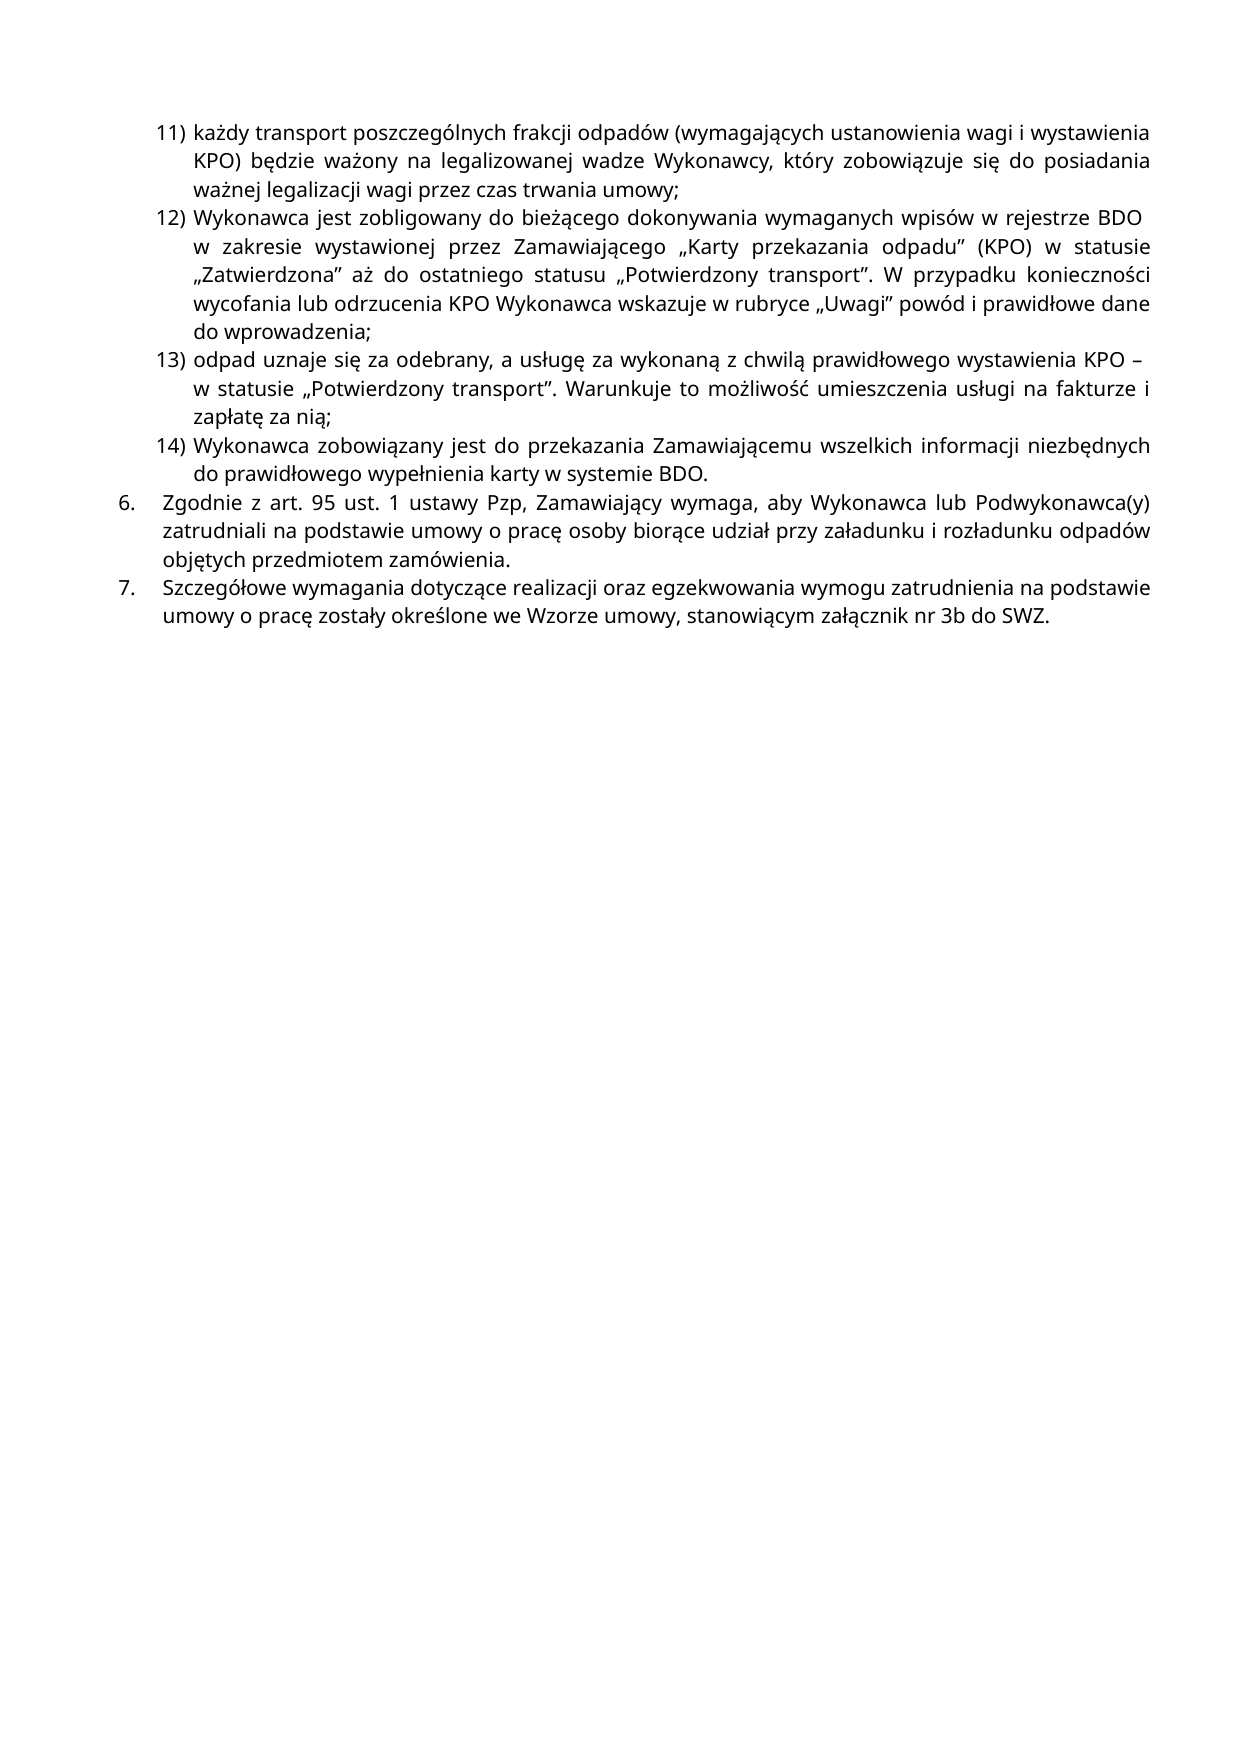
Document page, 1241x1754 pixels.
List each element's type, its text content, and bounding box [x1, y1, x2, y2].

list Wykonawca jest zobligowany do bieżącego dokonywania wymaganych wpisów w rejestrze BDO w zakresie wystawionej przez Zamawiającego „Karty przekazania odpadu” (KPO) w statusie „Zatwierdzona” aż do ostatniego statusu „Potwierdzony transport”. W przypadku konieczności wycofania lub odrzucenia KPO Wykonawca wskazuje w rubryce „Uwagi” powód i prawidłowe dane do wprowadzenia; [156, 203, 1152, 346]
list Zgodnie z art. 95 ust. 1 ustawy Pzp, Zamawiający wymaga, aby Wykonawca lub Podwykonawca(y) zatrudniali na podstawie umowy o pracę osoby biorące udział przy załadunku i rozładunku odpadów objętych przedmiotem zamówienia. [118, 488, 1152, 573]
list odpad uznaje się za odebrany, a usługę za wykonaną z chwilą prawidłowego wystawienia KPO – w statusie „Potwierdzony transport”. Warunkuje to możliwość umieszczenia usługi na fakturze i zapłatę za nią; [156, 346, 1152, 431]
list Szczegółowe wymagania dotyczące realizacji oraz egzekwowania wymogu zatrudnienia na podstawie umowy o pracę zostały określone we Wzorze umowy, stanowiącym załącznik nr 3b do SWZ. [118, 573, 1152, 630]
list Wykonawca zobowiązany jest do przekazania Zamawiającemu wszelkich informacji niezbędnych do prawidłowego wypełnienia karty w systemie BDO. [156, 431, 1152, 488]
list każdy transport poszczególnych frakcji odpadów (wymagających ustanowienia wagi i wystawienia KPO) będzie ważony na legalizowanej wadze Wykonawcy, który zobowiązuje się do posiadania ważnej legalizacji wagi przez czas trwania umowy; [156, 118, 1152, 203]
